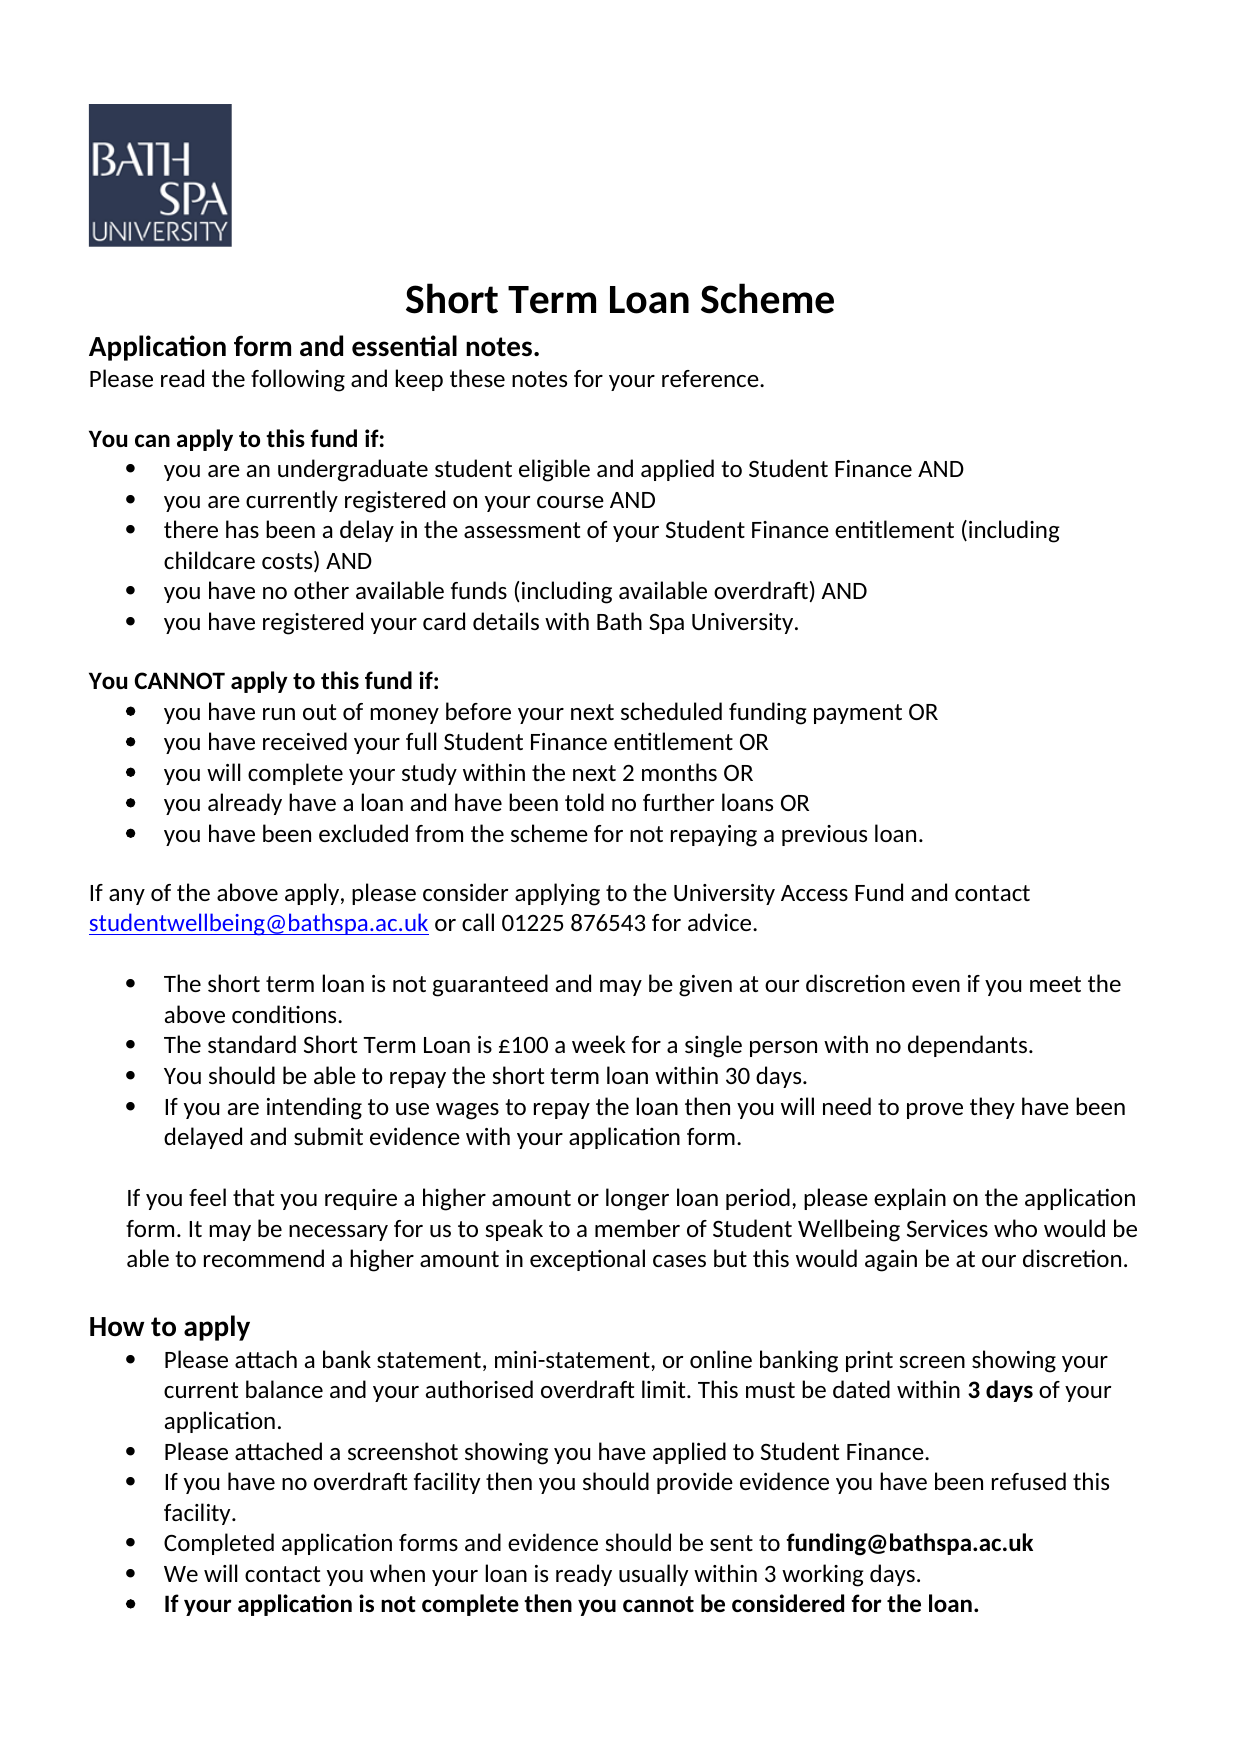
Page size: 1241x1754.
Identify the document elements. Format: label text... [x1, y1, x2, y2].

text You can apply to this fund if: [89, 423, 1152, 453]
list If you are intending to use wages to repay the loan then you will need to prove they have been delayed and submit evidence with your application form. [126, 1091, 1152, 1152]
text Please read the following and keep these notes for your reference. [89, 363, 1152, 394]
list you have run out of money before your next scheduled funding payment OR [126, 696, 1152, 726]
list The standard Short Term Loan is £100 a week for a single person with no dependants. [126, 1030, 1152, 1060]
list Please attach a bank statement, mini-statement, or online banking print screen showing your current balance and your authorised overdraft limit. This must be dated within 3 days of your application. [126, 1344, 1152, 1436]
subtitle Application form and essential notes. [89, 328, 1152, 363]
subtitle Short Term Loan Scheme [89, 273, 1152, 324]
list Completed application forms and evidence should be sent to funding@bathspa.ac.uk [126, 1527, 1152, 1558]
list If you have no overdraft facility then you should provide evidence you have been refused this facility. [126, 1466, 1152, 1527]
list If your application is not complete then you cannot be considered for the loan. [126, 1588, 1152, 1619]
list you have been excluded from the scheme for not repaying a previous loan. [126, 818, 1152, 848]
text If any of the above apply, please consider applying to the University Access Fund and contact studentwellbeing@bathspa.ac.uk or call 01225 876543 for advice. [89, 877, 1152, 938]
list Please attached a screenshot showing you have applied to Student Finance. [126, 1436, 1152, 1466]
list We will contact you when your loan is ready usually within 3 working days. [126, 1558, 1152, 1588]
list you already have a loan and have been told no further loans OR [126, 787, 1152, 818]
text You CANNOT apply to this fund if: [89, 665, 1152, 696]
list you have no other available funds (including available overdraft) AND [126, 575, 1152, 606]
text If you feel that you require a higher amount or longer loan period, please explain on the application form. It may be necessary for us to speak to a member of Student Wellbeing Services who would be able to recommend a higher amount in exceptional cases but this would again be at our discretion. [126, 1182, 1152, 1274]
list You should be able to repay the short term loan within 30 days. [126, 1060, 1152, 1091]
list you have registered your card details with Bath Spa University. [126, 606, 1152, 636]
list there has been a delay in the assessment of your Student Finance entitlement (including childcare costs) AND [126, 514, 1152, 575]
list you will complete your study within the next 2 months OR [126, 757, 1152, 787]
list you are an undergraduate student eligible and applied to Student Finance AND [126, 453, 1152, 484]
list The short term loan is not guaranteed and may be given at our discretion even if you meet the above conditions. [126, 969, 1152, 1030]
picture [88, 104, 233, 248]
list you have received your full Student Finance entitlement OR [126, 726, 1152, 757]
list you are currently registered on your course AND [126, 484, 1152, 514]
subtitle How to apply [89, 1308, 1152, 1344]
